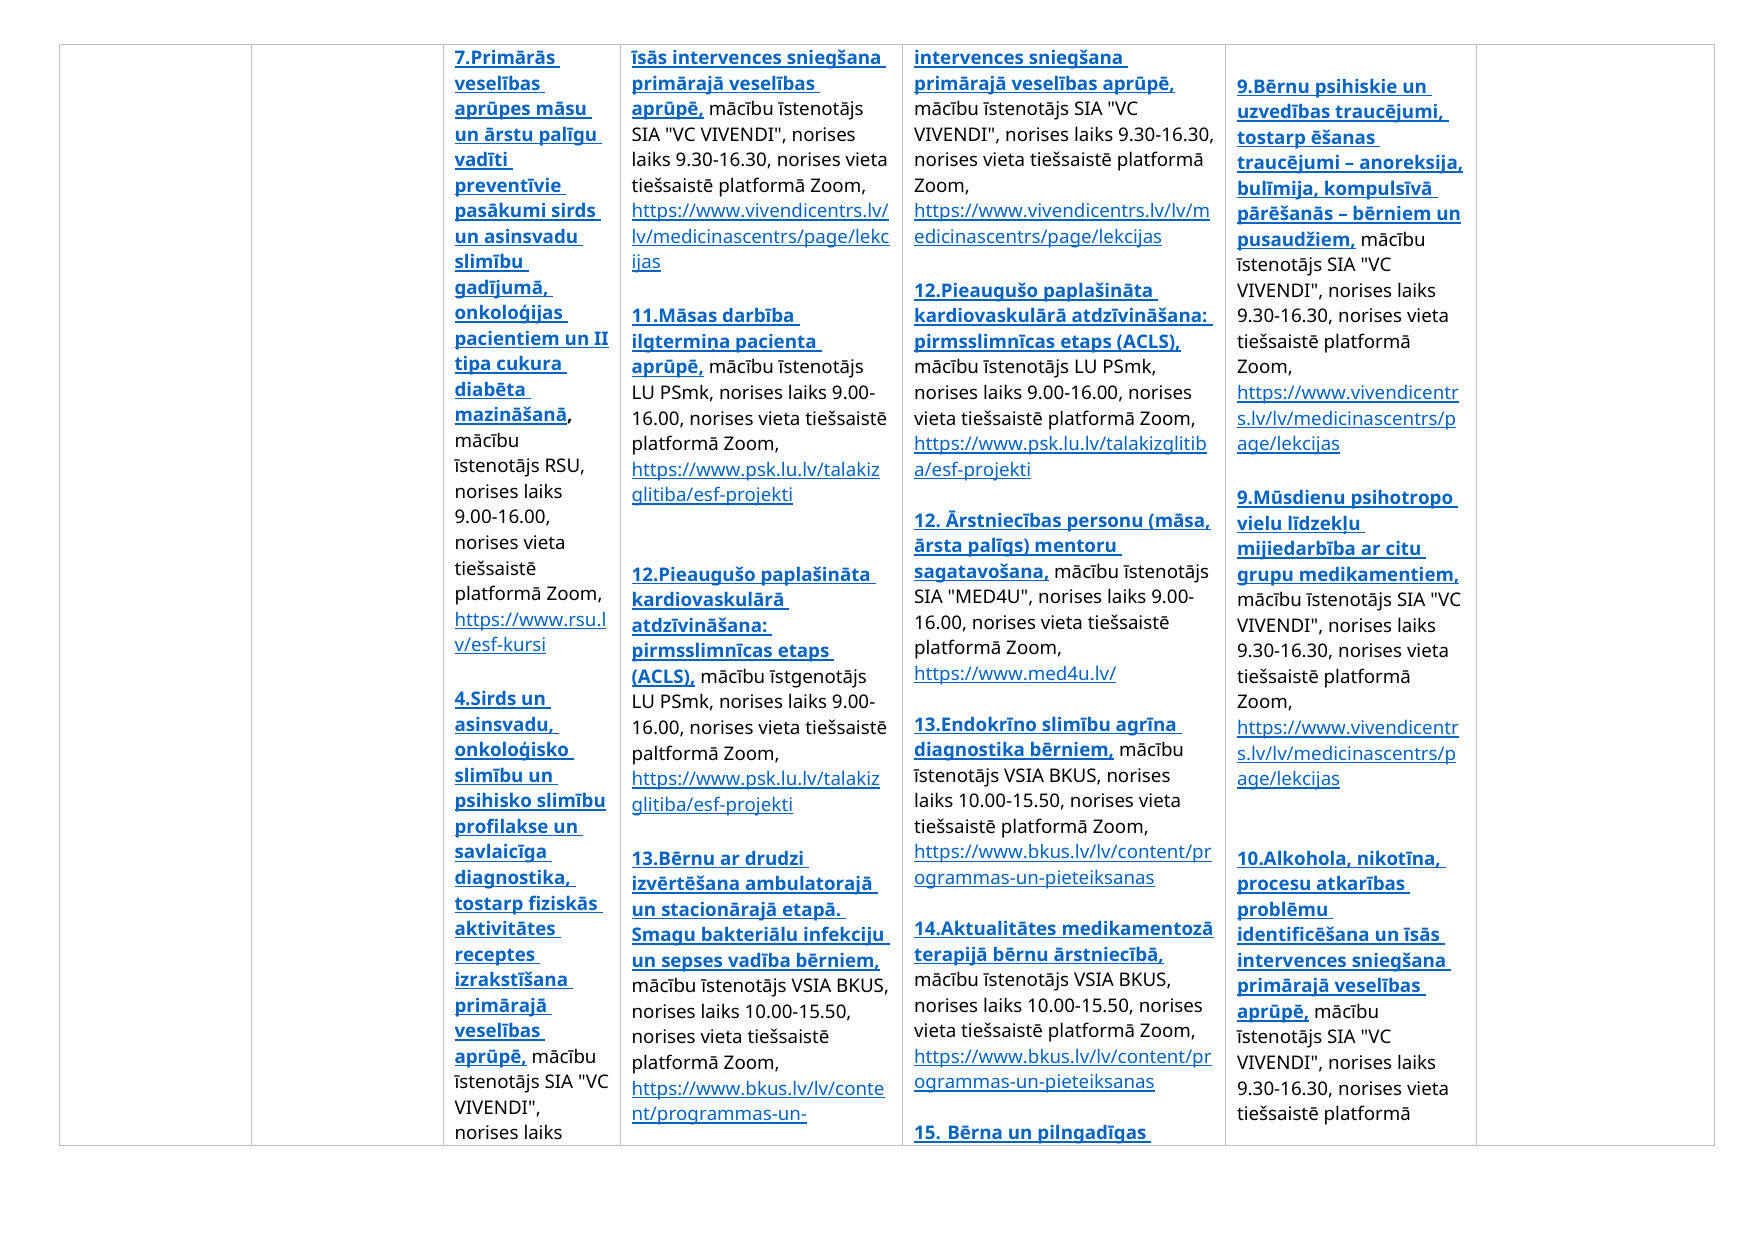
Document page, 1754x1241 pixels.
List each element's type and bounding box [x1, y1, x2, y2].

table_cell [1226, 45, 1476, 1145]
table_cell [1477, 45, 1714, 1145]
table_cell [621, 45, 902, 1145]
table_cell [60, 45, 251, 1145]
table_cell [252, 45, 443, 1145]
table_cell [903, 45, 1225, 1145]
table_cell [444, 45, 620, 1145]
